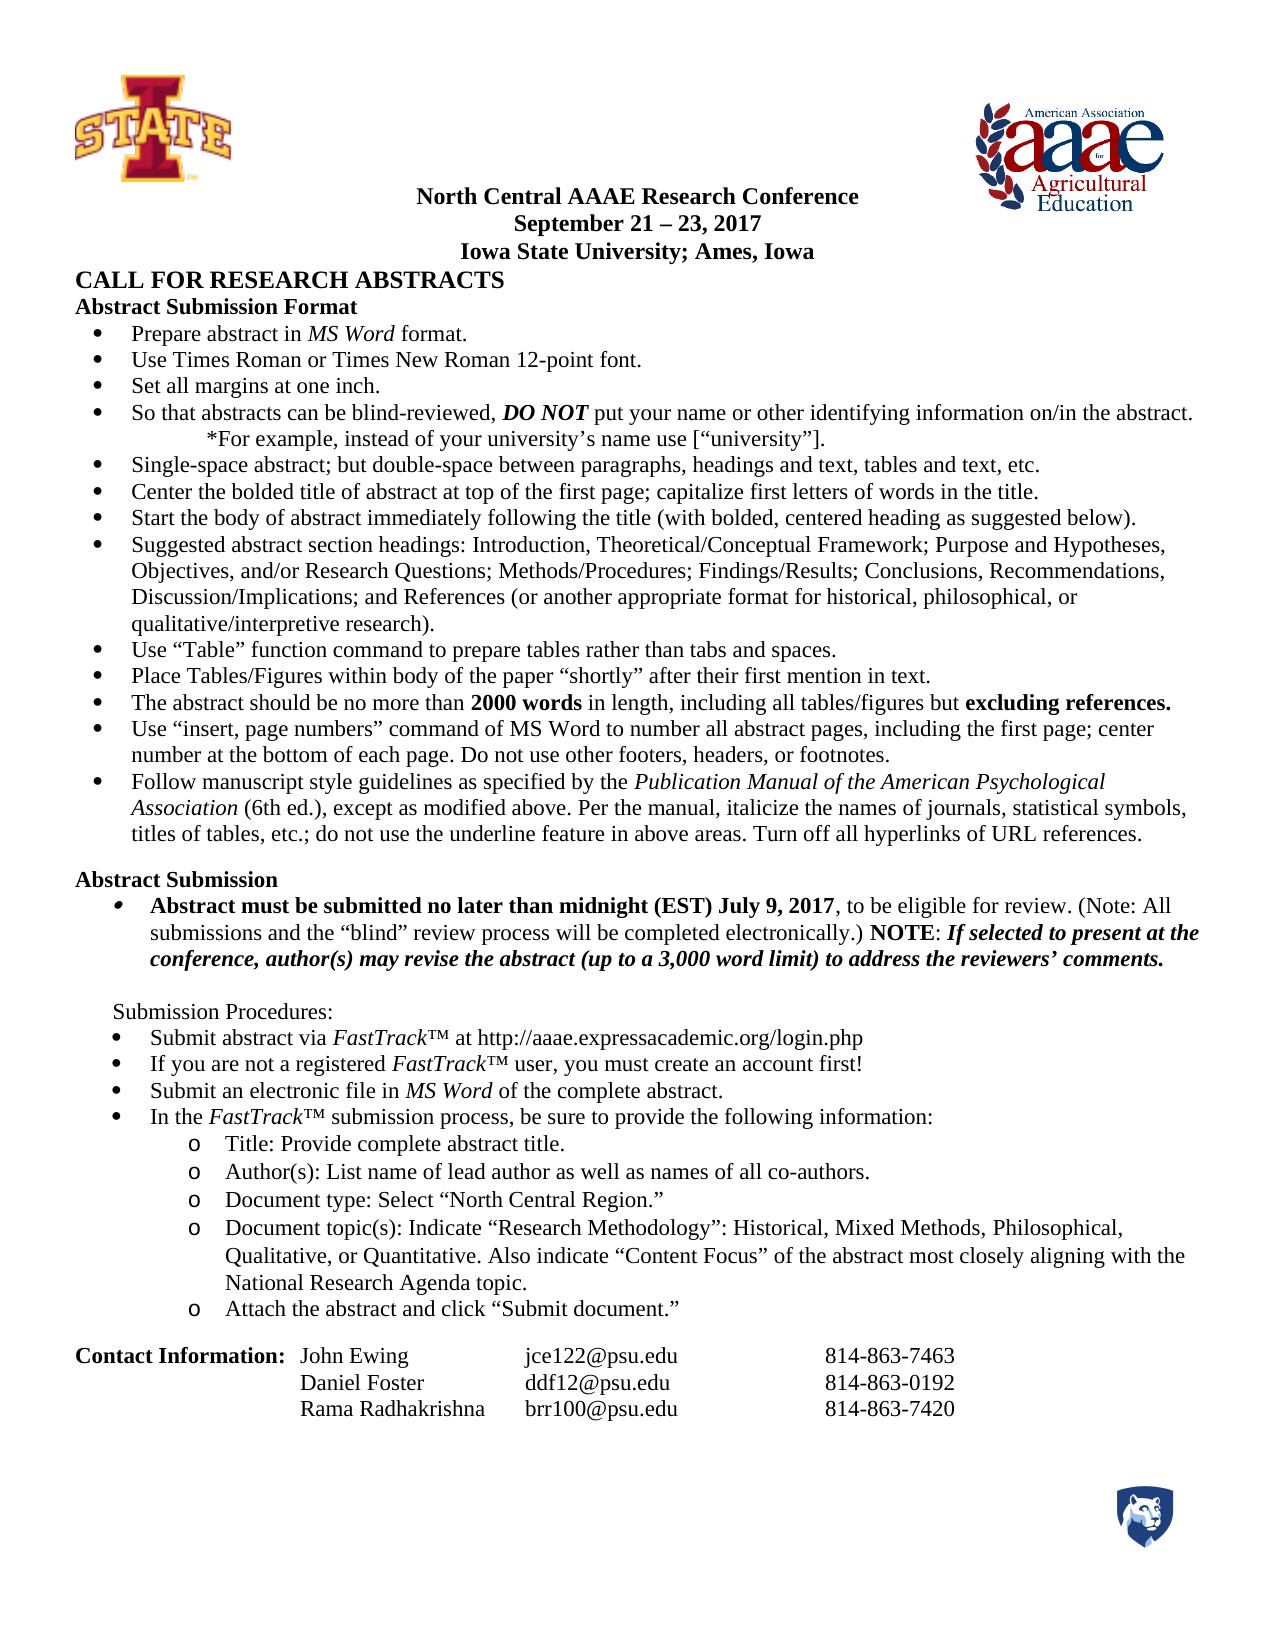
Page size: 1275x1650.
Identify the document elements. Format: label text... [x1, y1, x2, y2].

list Submit an electronic file in MS Word of the complete abstract. [112, 1077, 1200, 1103]
picture [1089, 1458, 1200, 1575]
list Submit abstract via FastTrack™ at http://aaae.expressacademic.org/login.php [112, 1024, 1200, 1051]
list Center the bolded title of abstract at top of the first page; capitalize first letters of words in the title. [94, 478, 1200, 504]
list The abstract should be no more than 2000 words in length, including all tables/figures but excluding references. [94, 689, 1200, 715]
list If you are not a registered FastTrack™ user, you must create an account first! [112, 1051, 1200, 1077]
list Use Times Roman or Times New Roman 12-point font. [94, 346, 1200, 372]
list Title: Provide complete abstract title. [187, 1129, 1200, 1158]
list Follow manuscript style guidelines as specified by the Publication Manual of the American Psychological Association (6th ed.), except as modified above. Per the manual, italicize the names of journals, statistical symbols, titles of tables, etc.; do not use the underline feature in above areas. Turn off all hyperlinks of URL references. [94, 768, 1200, 847]
list Set all margins at one inch. [94, 372, 1200, 399]
list Start the body of abstract immediately following the title (with bolded, centered heading as suggested below). [94, 504, 1200, 531]
text Abstract Submission [75, 866, 1200, 892]
text *For example, instead of your university’s name use [“university”]. [131, 425, 1200, 452]
list Prepare abstract in MS Word format. [94, 320, 1200, 346]
list Single-space abstract; but double-space between paragraphs, headings and text, tables and text, etc. [94, 452, 1200, 478]
list Author(s): List name of lead author as well as names of all co-authors. [187, 1158, 1200, 1186]
text Contact Information: John Ewing jce122@psu.edu 814-863-7463 [75, 1343, 1200, 1369]
list In the FastTrack™ submission process, be sure to provide the following information: [112, 1103, 1200, 1129]
text Daniel Foster ddf12@psu.edu 814-863-0192 [75, 1369, 1200, 1395]
text Submission Procedures: [112, 998, 1200, 1024]
list Attach the abstract and click “Submit document.” [187, 1295, 1200, 1323]
picture [973, 101, 1171, 214]
list Abstract must be submitted no later than midnight (EST) July 9, 2017, to be eligible for review. (Note: All submissions and the “blind” review process will be completed electronically.) NOTE: If selected to present at the conference, author(s) may revise the abstract (up to a 3,000 word limit) to address the reviewers’ comments. [112, 892, 1200, 971]
text Abstract Submission Format [75, 293, 1200, 320]
text Rama Radhakrishna brr100@psu.edu 814-863-7420 [225, 1395, 1200, 1422]
list Use “insert, page numbers” command of MS Word to number all abstract pages, including the first page; center number at the bottom of each page. Do not use other footers, headers, or footnotes. [94, 715, 1200, 768]
list So that abstracts can be blind-reviewed, DO NOT put your name or other identifying information on/in the abstract. [94, 399, 1200, 425]
list Place Tables/Figures within body of the paper “shortly” after their first mention in text. [94, 662, 1200, 689]
list Use “Table” function command to prepare tables rather than tabs and spaces. [94, 636, 1200, 662]
list Suggested abstract section headings: Introduction, Theoretical/Conceptual Framework; Purpose and Hypotheses, Objectives, and/or Research Questions; Methods/Procedures; Findings/Results; Conclusions, Recommendations, Discussion/Implications; and References (or another appropriate format for historical, philosophical, or qualitative/interpretive research). [94, 531, 1200, 636]
text CALL FOR RESEARCH ABSTRACTS [75, 265, 1200, 293]
list Document topic(s): Indicate “Research Methodology”: Historical, Mixed Methods, Philosophical, Qualitative, or Quantitative. Also indicate “Content Focus” of the abstract most closely aligning with the National Research Agenda topic. [187, 1214, 1200, 1295]
list Document type: Select “North Central Region.” [187, 1186, 1200, 1214]
picture [75, 75, 233, 182]
